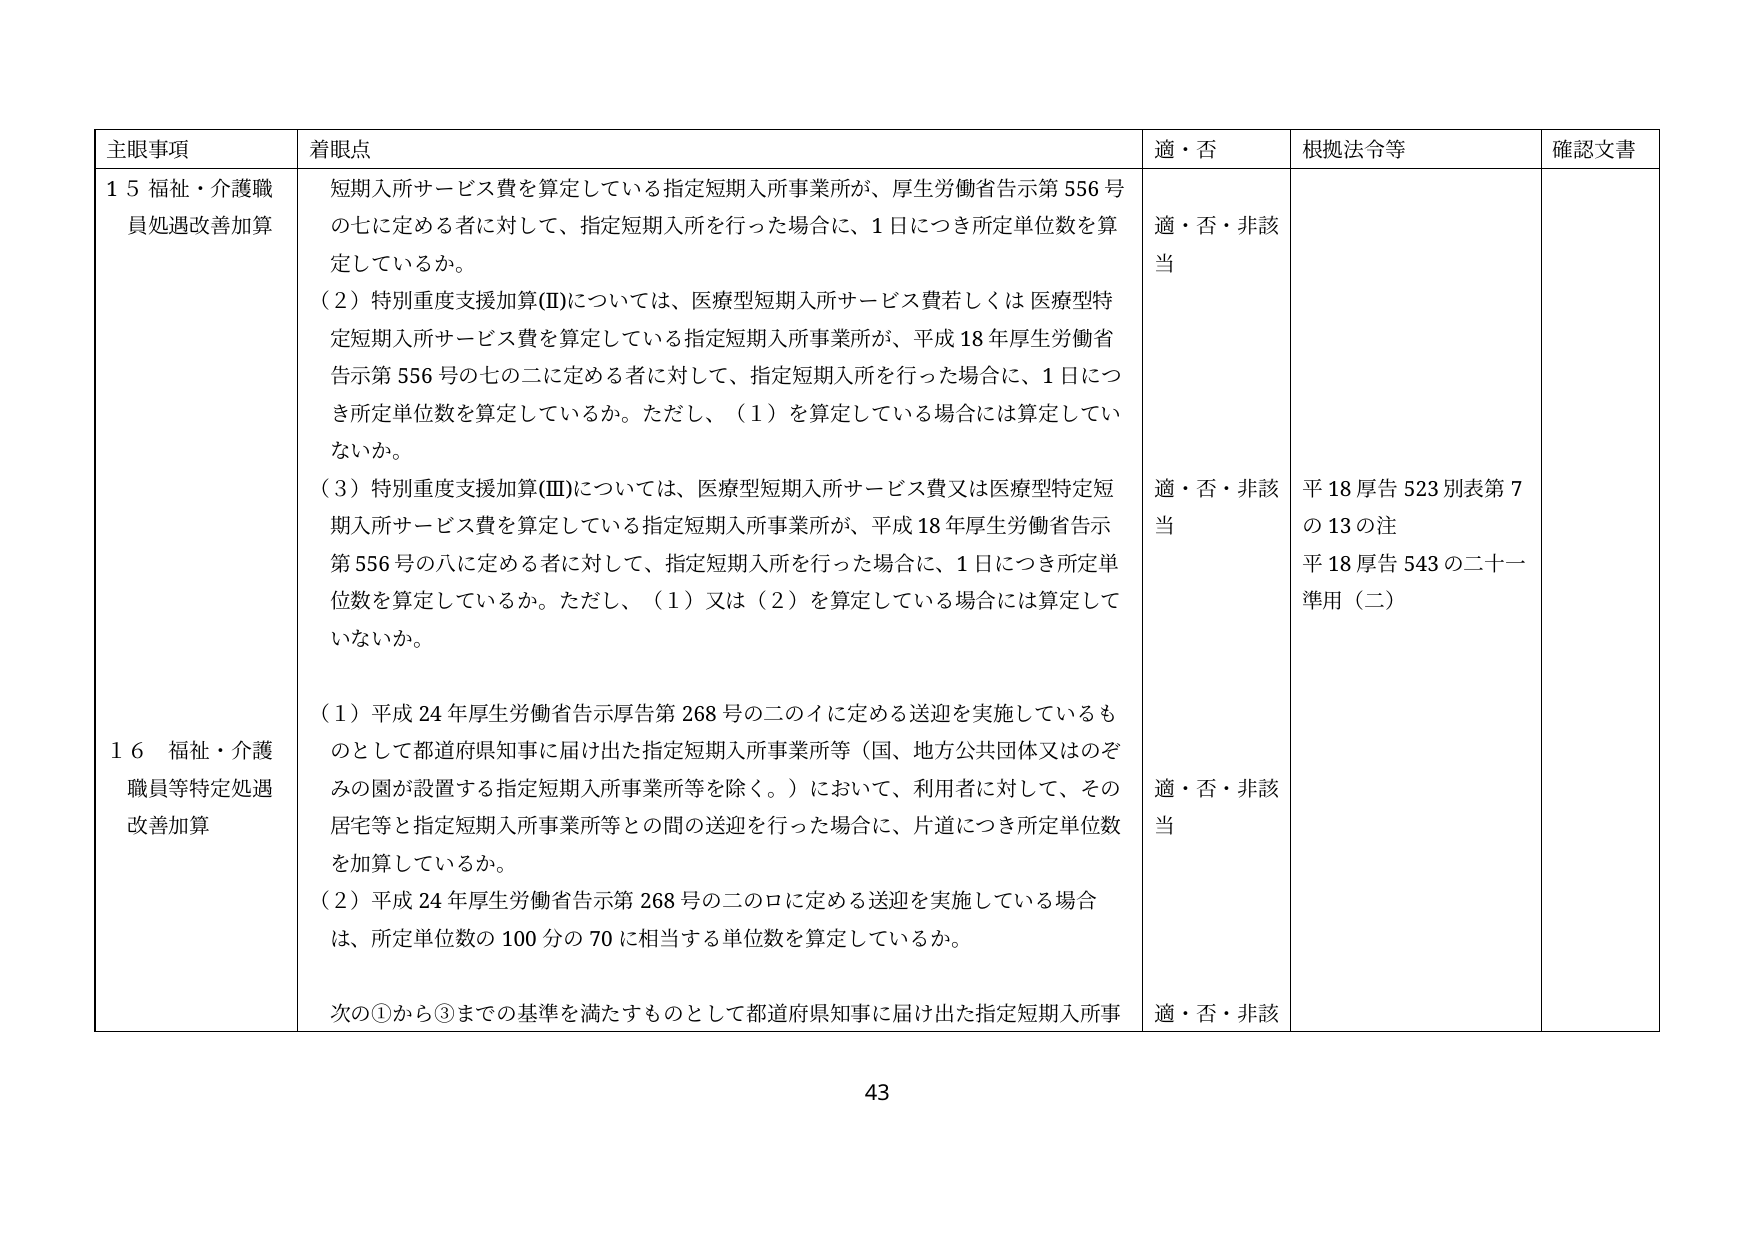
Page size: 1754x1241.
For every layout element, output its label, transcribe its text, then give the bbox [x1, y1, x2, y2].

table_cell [1542, 169, 1659, 1031]
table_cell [1291, 169, 1541, 1031]
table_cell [96, 169, 297, 1031]
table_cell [298, 169, 1142, 1031]
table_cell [1143, 169, 1290, 1031]
table_header 適・否 [1143, 130, 1290, 168]
table_header 根拠法令等 [1291, 130, 1541, 168]
table_header 着眼点 [298, 130, 1142, 168]
table_header 確認文書 [1542, 130, 1659, 168]
table_header 主眼事項 [96, 130, 297, 168]
